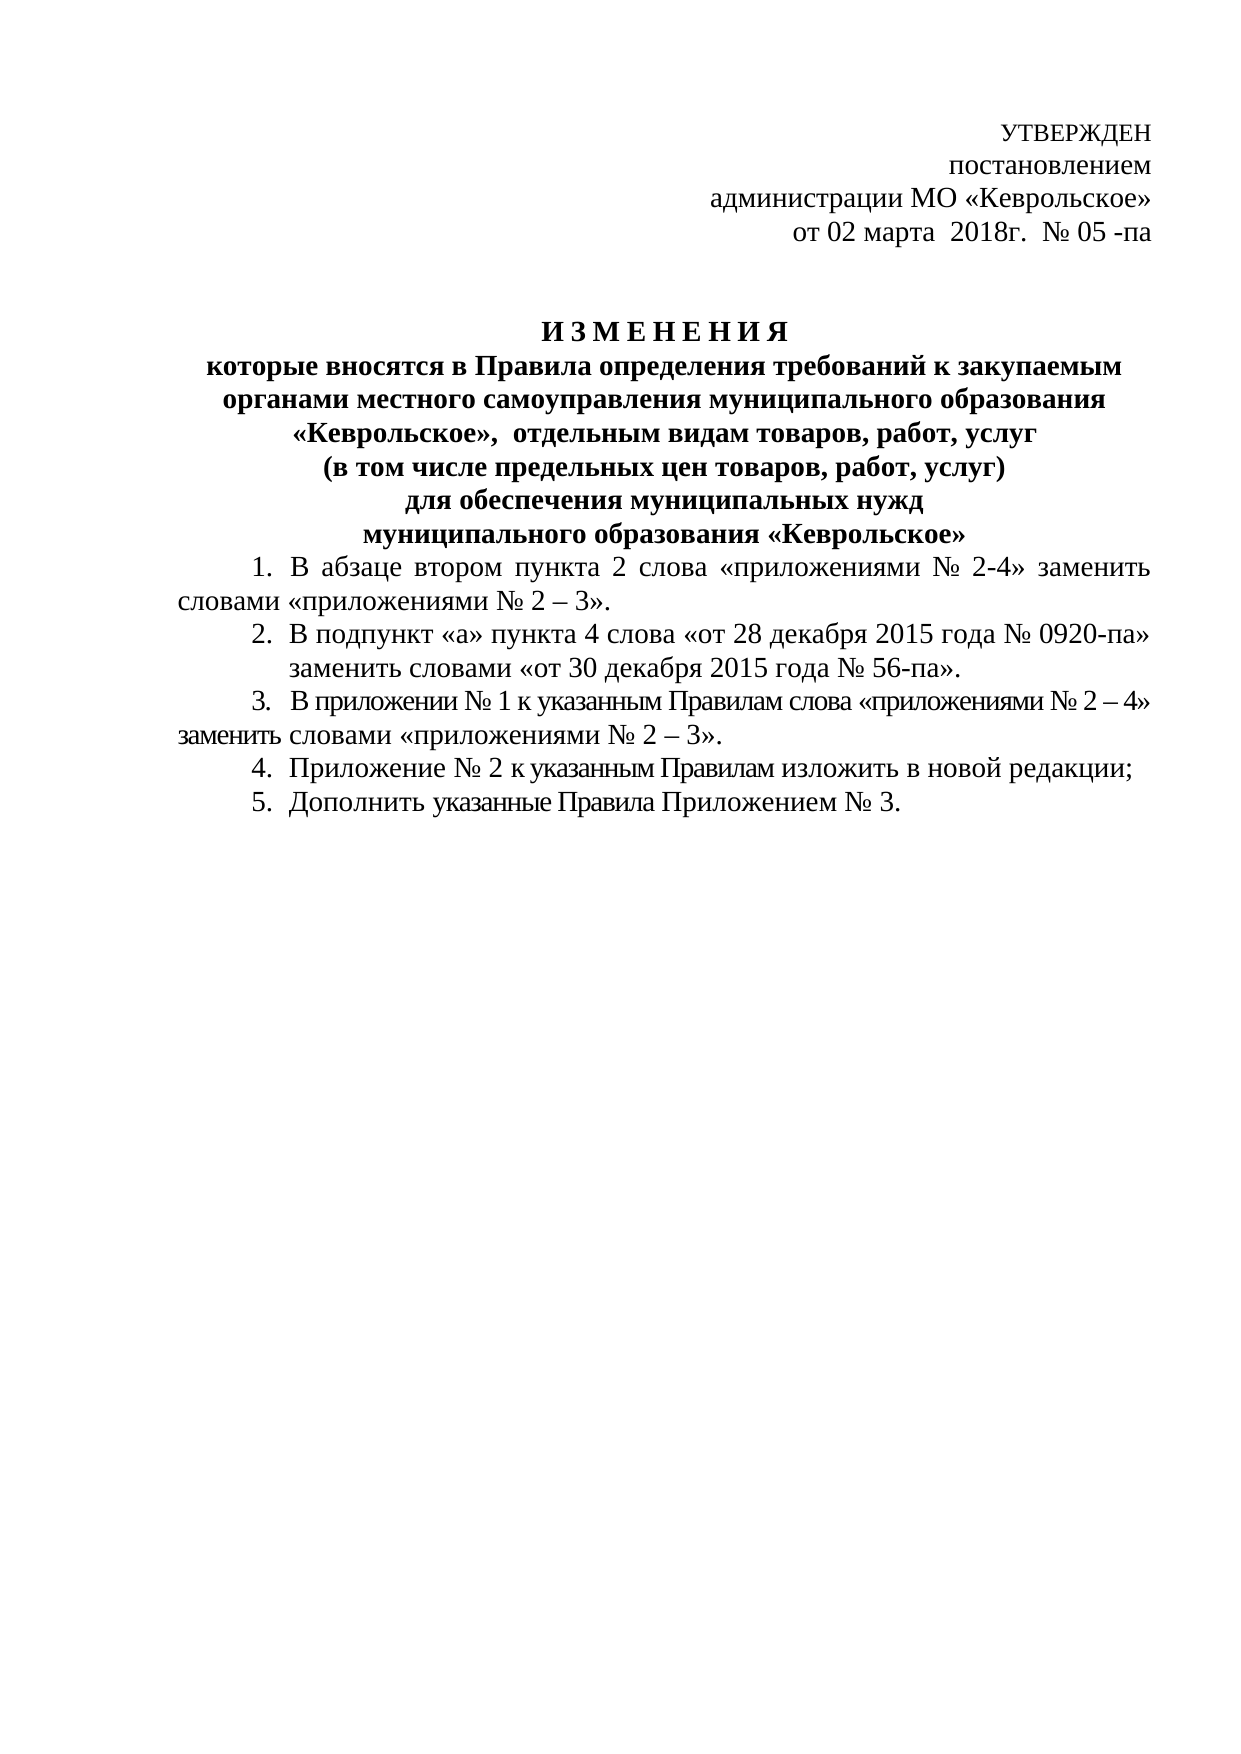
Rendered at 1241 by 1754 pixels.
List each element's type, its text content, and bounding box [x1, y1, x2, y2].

text для обеспечения муниципальных нужд [177, 482, 1152, 516]
list Дополнить указанные Правила Приложением № 3. [251, 784, 1152, 818]
text администрации МО «Кеврольское» [177, 180, 1152, 214]
text от 02 марта 2018г. № 05 -па [177, 214, 1152, 247]
text муниципального образования «Кеврольское» [177, 516, 1152, 549]
list В абзаце втором пункта 2 слова «приложениями № 2-4» заменить словами «приложениями № 2 – 3». [177, 549, 1152, 616]
text (в том числе предельных цен товаров, работ, услуг) [177, 449, 1152, 482]
text которые вносятся в Правила определения требований к закупаемым органами местного самоуправления муниципального образования «Кеврольское», отдельным видам товаров, работ, услуг [177, 348, 1152, 449]
text постановлением [177, 147, 1152, 180]
text ИЗМЕНЕНИЯ [177, 314, 1152, 348]
list Приложение № 2 к указанным Правилам изложить в новой редакции; [251, 751, 1152, 784]
list В приложении № 1 к указанным Правилам слова «приложениями № 2 – 4» заменить словами «приложениями № 2 – 3». [177, 683, 1152, 751]
list В подпункт «а» пункта 4 слова «от 28 декабря 2015 года № 0920-па» заменить словами «от 30 декабря 2015 года № 56-па». [251, 616, 1152, 683]
text УТВЕРЖДЕН [177, 118, 1152, 147]
